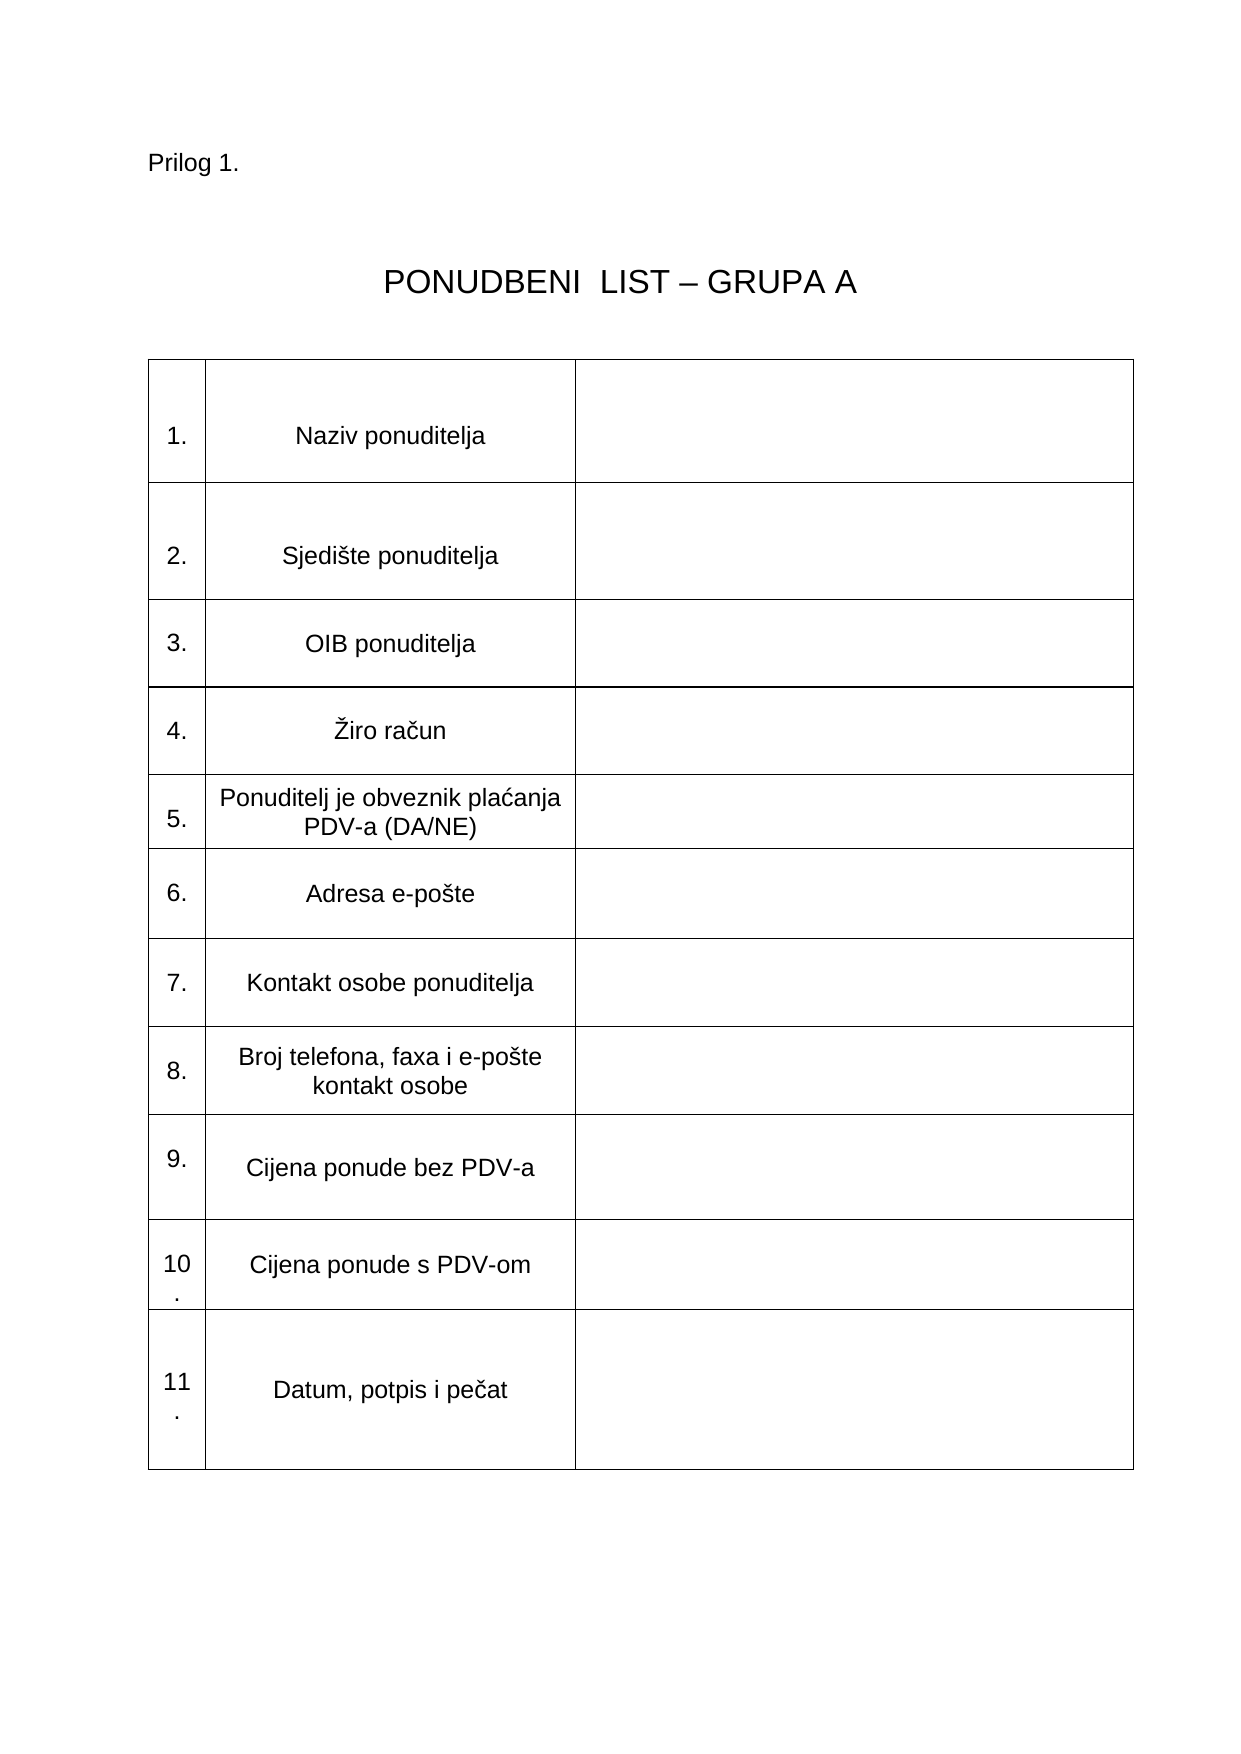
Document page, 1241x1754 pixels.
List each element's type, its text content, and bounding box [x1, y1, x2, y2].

table_cell 10. [149, 1220, 205, 1309]
table_header [576, 360, 1133, 482]
table_cell [576, 1220, 1133, 1309]
table_cell Datum, potpis i pečat [206, 1310, 575, 1469]
table_cell Ponuditelj je obveznik plaćanja PDV-a (DA/NE) [206, 775, 575, 848]
table_cell 3. [149, 600, 205, 686]
table_cell 7. [149, 939, 205, 1026]
text Prilog 1. [148, 148, 1093, 176]
table_cell 9. [149, 1115, 205, 1219]
table_cell [576, 483, 1133, 599]
table_cell Cijena ponude s PDV-om [206, 1220, 575, 1309]
table_cell Žiro račun [206, 688, 575, 774]
table_cell 2. [149, 483, 205, 599]
table_cell Kontakt osobe ponuditelja [206, 939, 575, 1026]
table_cell [576, 939, 1133, 1026]
table_cell [576, 688, 1133, 774]
table_header 1. [149, 360, 205, 482]
table_cell 4. [149, 688, 205, 774]
table_cell 8. [149, 1027, 205, 1114]
table_cell 6. [149, 849, 205, 938]
table_cell [576, 775, 1133, 848]
table_cell [576, 1027, 1133, 1114]
table_cell Broj telefona, faxa i e-pošte kontakt osobe [206, 1027, 575, 1114]
table_cell Cijena ponude bez PDV-a [206, 1115, 575, 1219]
table_cell 11. [149, 1310, 205, 1469]
table_cell [576, 849, 1133, 938]
table_cell [576, 1115, 1133, 1219]
table_cell [576, 1310, 1133, 1469]
table_header Naziv ponuditelja [206, 360, 575, 482]
table_cell 5. [149, 775, 205, 848]
table_cell OIB ponuditelja [206, 600, 575, 686]
table_cell Sjedište ponuditelja [206, 483, 575, 599]
text PONUDBENI LIST – GRUPA A [148, 263, 1093, 301]
table_cell [576, 600, 1133, 686]
table_cell Adresa e-pošte [206, 849, 575, 938]
